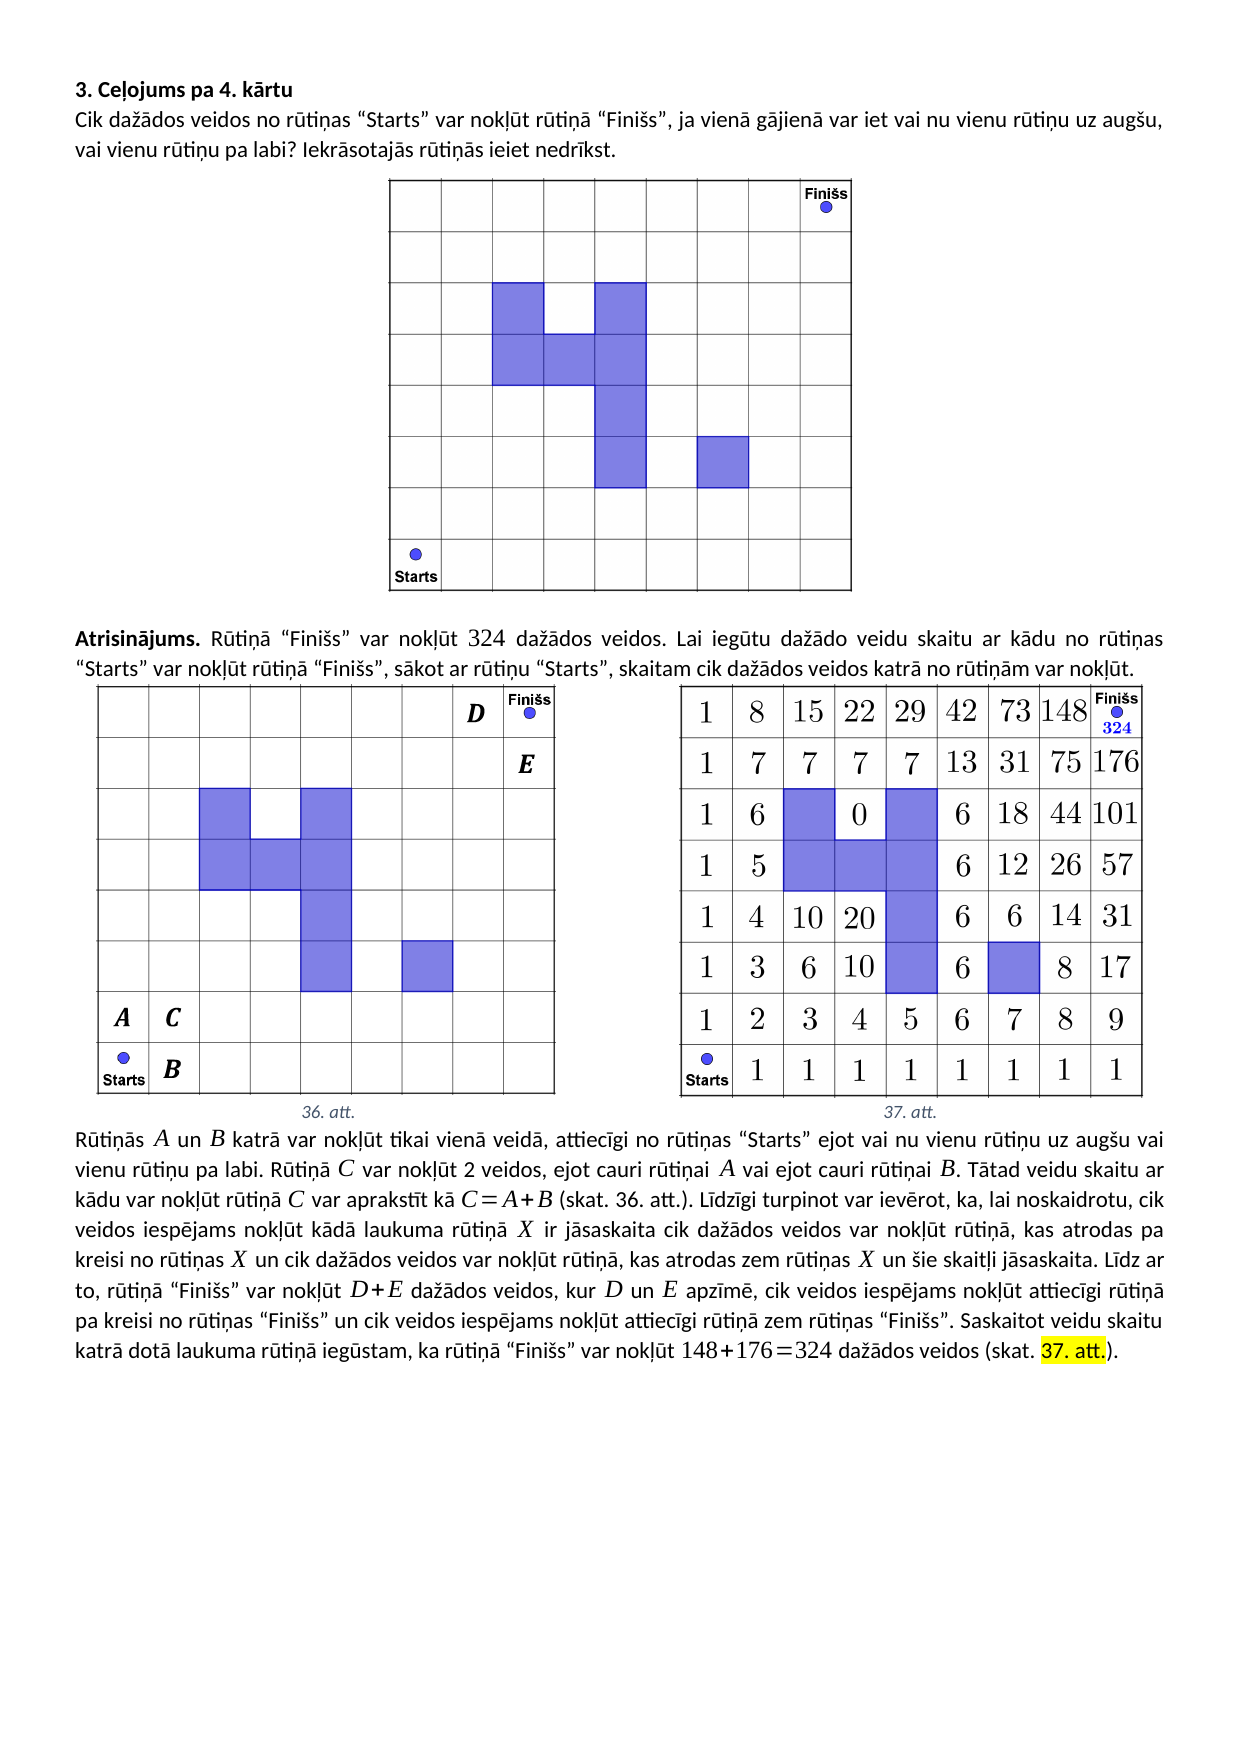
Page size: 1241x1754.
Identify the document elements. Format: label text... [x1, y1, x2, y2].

text Atrisinājums. Rūtiņā “Finišs” var nokļūt dažādos veidos. Lai iegūtu dažādo veidu skaitu ar kādu no rūtiņas “Starts” var nokļūt rūtiņā “Finišs”, sākot ar rūtiņu “Starts”, skaitam cik dažādos veidos katrā no rūtiņām var nokļūt. [75, 624, 1165, 682]
text Rūtiņās un katrā var nokļūt tikai vienā veidā, attiecīgi no rūtiņas “Starts” ejot vai nu vienu rūtiņu uz augšu vai vienu rūtiņu pa labi. Rūtiņā var nokļūt 2 veidos, ejot cauri rūtiņai vai ejot cauri rūtiņai . Tātad veidu skaitu ar kādu var nokļūt rūtiņā var aprakstīt kā (skat. 36. att.). Līdzīgi turpinot var ievērot, ka, lai noskaidrotu, cik veidos iespējams nokļūt kādā laukuma rūtiņā ir jāsaskaita cik dažādos veidos var nokļūt rūtiņā, kas atrodas pa kreisi no rūtiņas un cik dažādos veidos var nokļūt rūtiņā, kas atrodas zem rūtiņas un šie skaitļi jāsaskaita. Līdz ar to, rūtiņā “Finišs” var nokļūt dažādos veidos, kur un apzīmē, cik veidos iespējams nokļūt attiecīgi rūtiņā pa kreisi no rūtiņas “Finišs” un cik veidos iespējams nokļūt attiecīgi rūtiņā zem rūtiņas “Finišs”. Saskaitot veidu skaitu katrā dotā laukuma rūtiņā iegūstam, ka rūtiņā “Finišs” var nokļūt dažādos veidos (skat. 37. att.). [75, 1125, 1165, 1364]
picture [679, 684, 1144, 1098]
text 37. att. [657, 1100, 1165, 1123]
text 36. att. [75, 1100, 583, 1123]
picture [388, 178, 853, 592]
text 3. Ceļojums pa 4. kārtu [75, 75, 1165, 103]
text Cik dažādos veidos no rūtiņas “Starts” var nokļūt rūtiņā “Finišs”, ja vienā gājienā var iet vai nu vienu rūtiņu uz augšu, vai vienu rūtiņu pa labi? Iekrāsotajās rūtiņās ieiet nedrīkst. [75, 105, 1165, 163]
